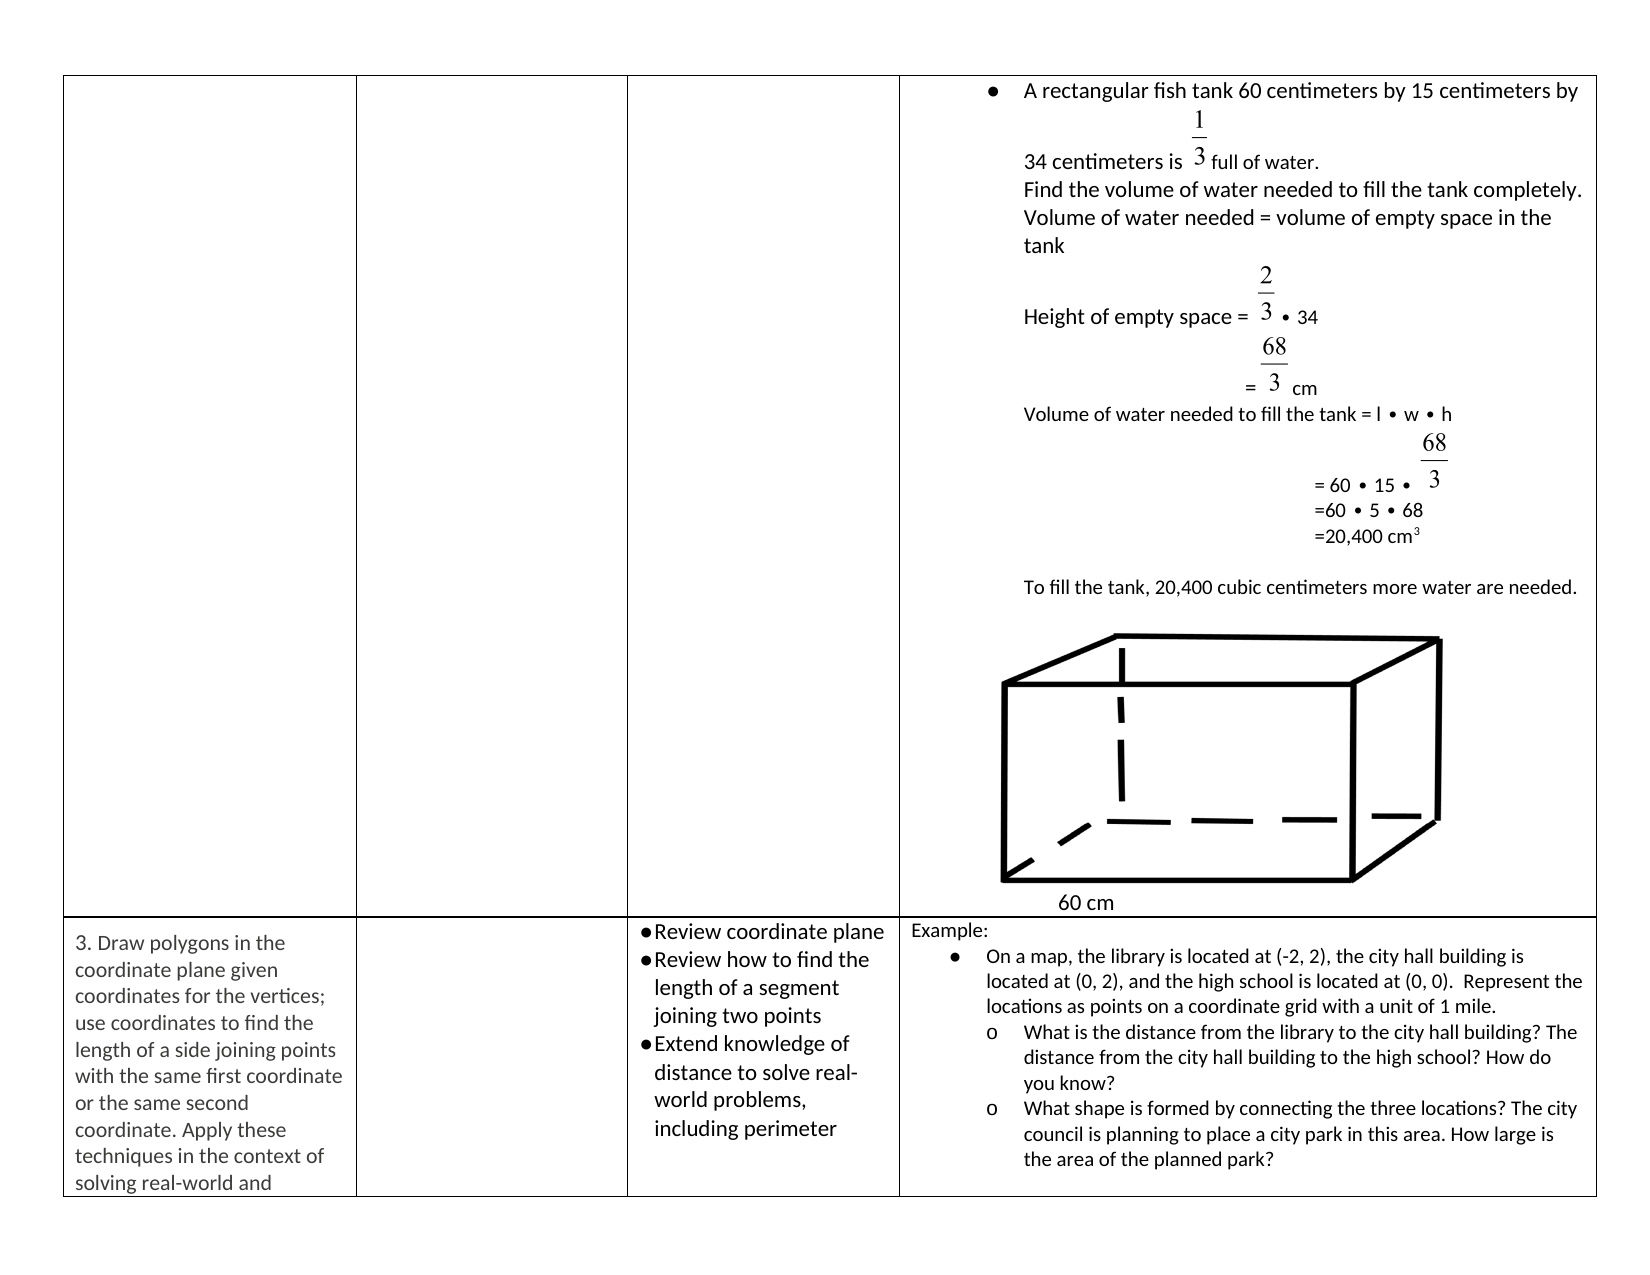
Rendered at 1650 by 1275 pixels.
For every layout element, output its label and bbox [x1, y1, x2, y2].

table_cell [64, 918, 356, 1196]
table_cell [628, 918, 899, 1196]
table_cell [900, 918, 1596, 1196]
picture [1188, 104, 1212, 170]
picture [1254, 259, 1280, 325]
table_cell [357, 76, 627, 916]
table_cell [357, 918, 627, 1196]
picture [1417, 427, 1452, 493]
table_cell [900, 76, 1596, 916]
table_cell [628, 76, 899, 916]
picture [1257, 330, 1292, 396]
table_cell [64, 76, 356, 916]
picture [986, 628, 1457, 889]
